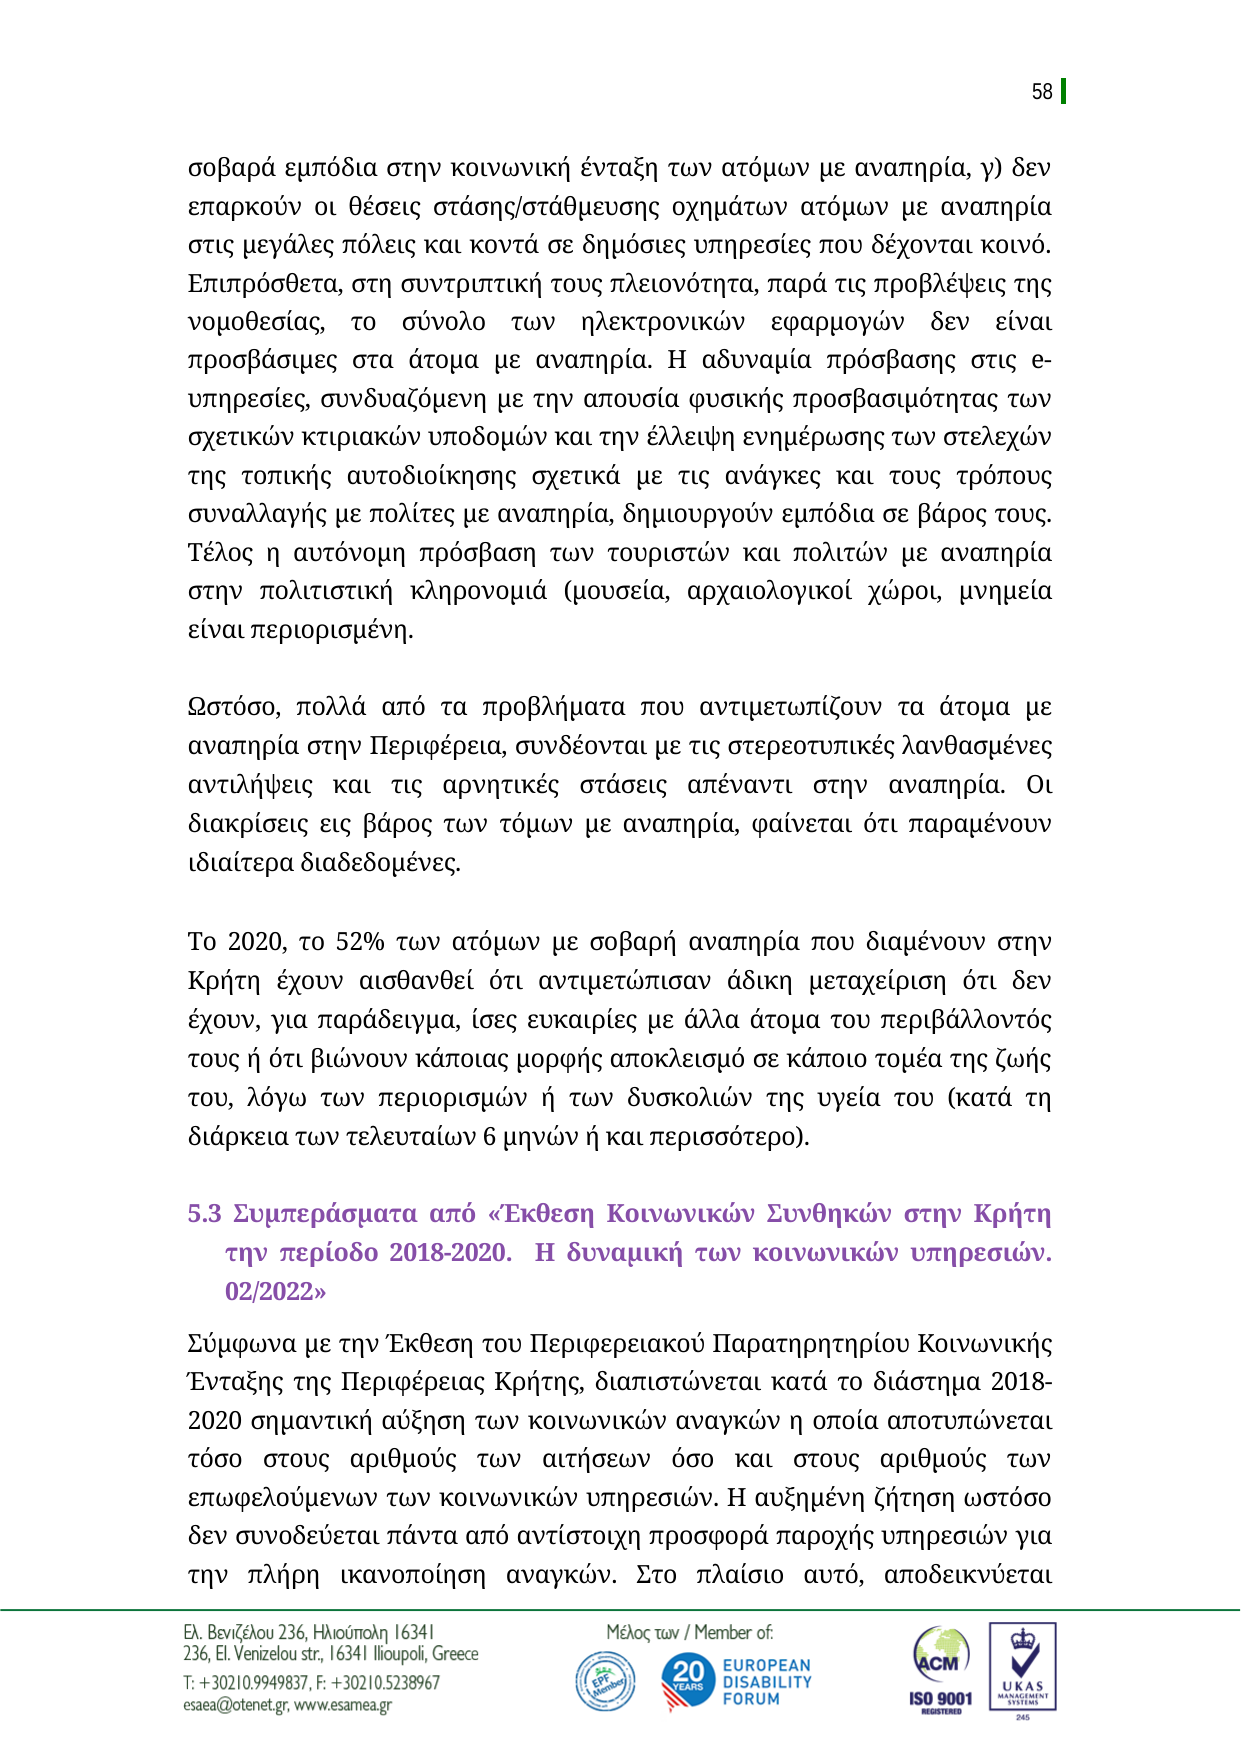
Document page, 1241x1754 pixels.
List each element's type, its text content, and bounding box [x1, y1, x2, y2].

text Ωστόσο, πολλά από τα προβλήματα που αντιμετωπίζουν τα άτομα με αναπηρία στην Περιφέρεια, συνδέονται με τις στερεοτυπικές λανθασμένες αντιλήψεις και τις αρνητικές στάσεις απέναντι στην αναπηρία. Οι διακρίσεις εις βάρος των τόμων με αναπηρία, φαίνεται ότι παραμένουν ιδιαίτερα διαδεδομένες. [187, 688, 1053, 879]
picture [0, 1596, 1241, 1754]
subtitle 5.3 Συμπεράσματα από «Έκθεση Κοινωνικών Συνθηκών στην Κρήτη την περίοδο 2018-2020. Η δυναμική των κοινωνικών υπηρεσιών. 02/2022» [187, 1196, 1053, 1308]
text Το 2020, το 52% των ατόμων με σοβαρή αναπηρία που διαμένουν στην Κρήτη έχουν αισθανθεί ότι αντιμετώπισαν άδικη μεταχείριση ότι δεν έχουν, για παράδειγμα, ίσες ευκαιρίες με άλλα άτομα του περιβάλλοντός τους ή ότι βιώνουν κάποιας μορφής αποκλεισμό σε κάποιο τομέα της ζωής του, λόγω των περιορισμών ή των δυσκολιών της υγεία του (κατά τη διάρκεια των τελευταίων 6 μηνών ή και περισσότερο). [187, 923, 1053, 1153]
